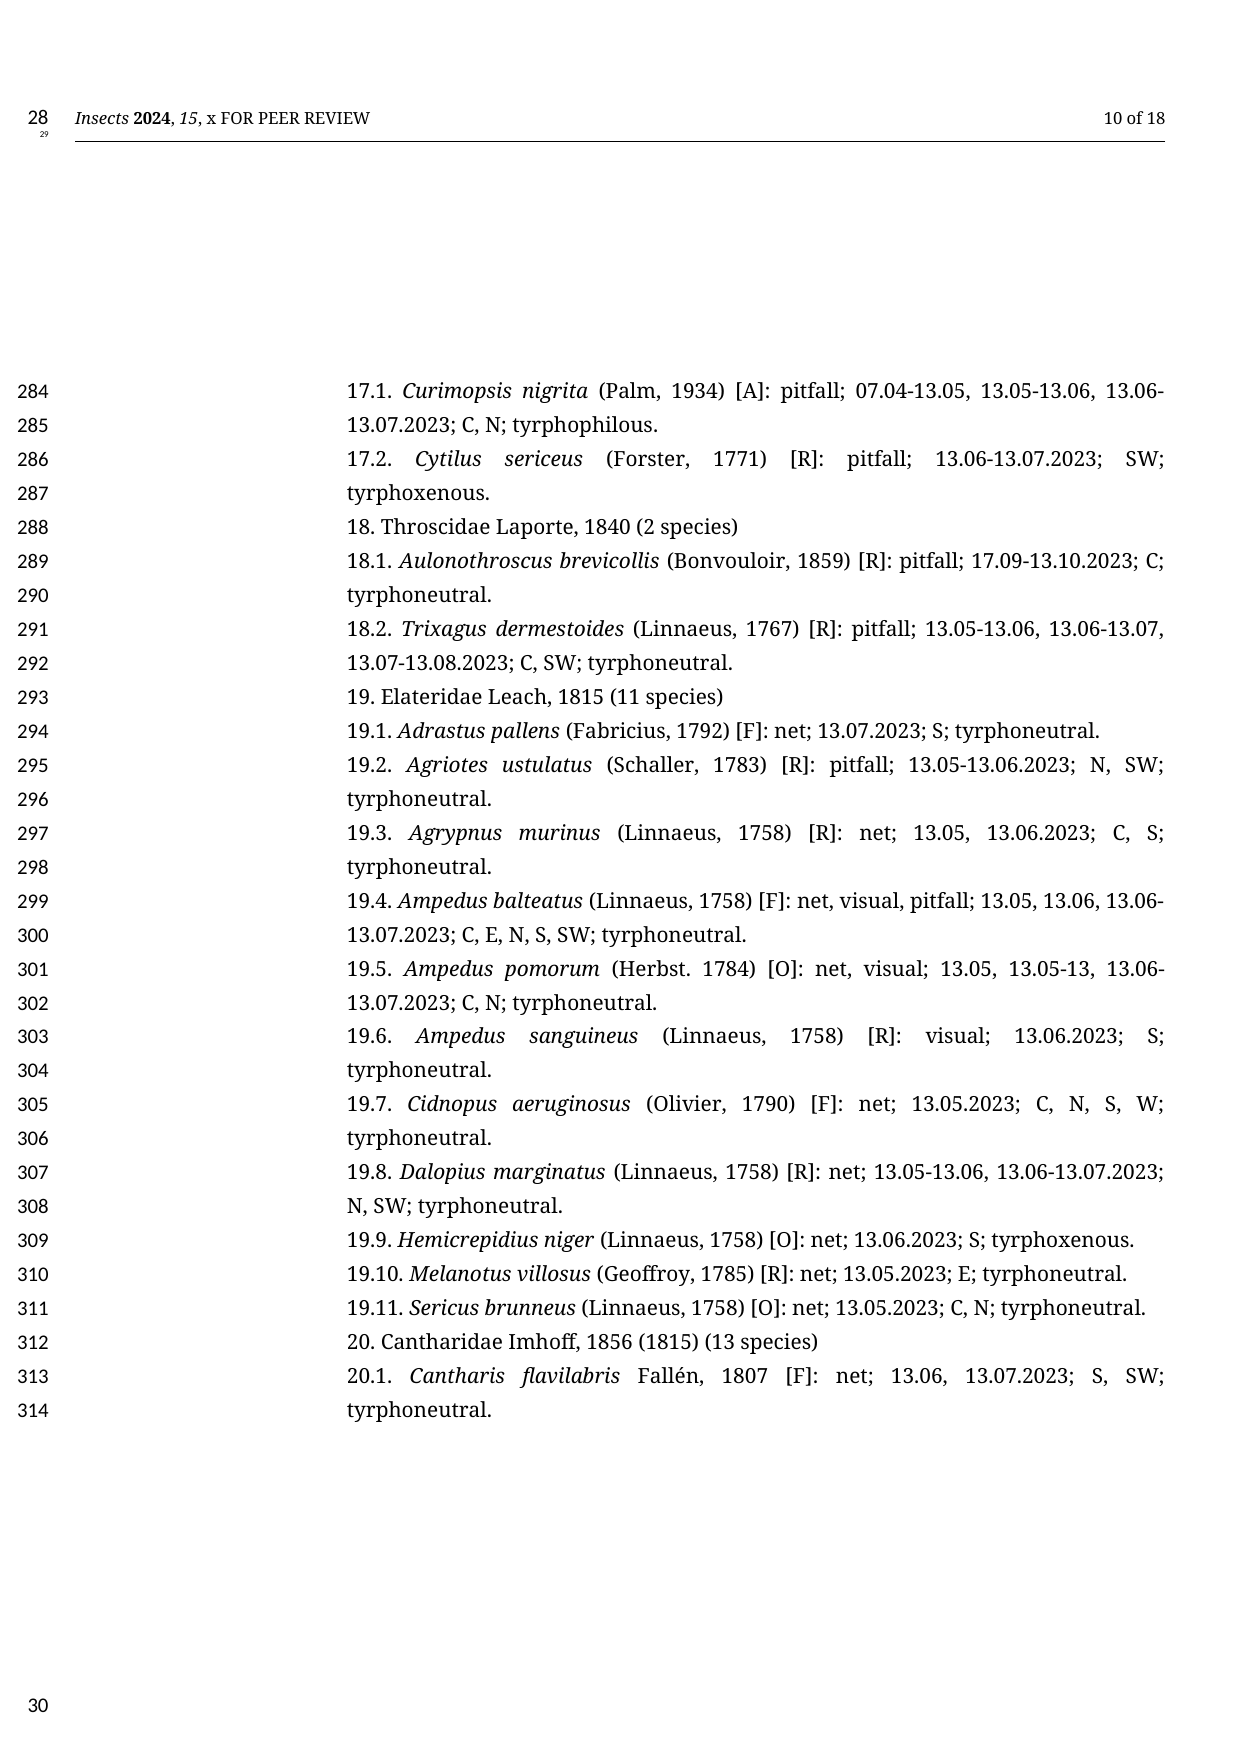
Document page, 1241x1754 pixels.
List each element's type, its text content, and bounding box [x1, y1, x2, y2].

text 19.2. Agriotes ustulatus (Schaller, 1783) [R]: pitfall; 13.05-13.06.2023; N, SW; tyrphoneutral. [347, 747, 1165, 815]
text 17.1. Curimopsis nigrita (Palm, 1934) [A]: pitfall; 07.04-13.05, 13.05-13.06, 13.06-13.07.2023; C, N; tyrphophilous. [347, 374, 1165, 442]
text 20. Cantharidae Imhoff, 1856 (1815) (13 species) [347, 1324, 1165, 1358]
text 19.5. Ampedus pomorum (Herbst. 1784) [O]: net, visual; 13.05, 13.05-13, 13.06-13.07.2023; C, N; tyrphoneutral. [347, 951, 1165, 1019]
text 20.1. Cantharis flavilabris Fallén, 1807 [F]: net; 13.06, 13.07.2023; S, SW; tyrphoneutral. [347, 1358, 1165, 1426]
text 19.7. Cidnopus aeruginosus (Olivier, 1790) [F]: net; 13.05.2023; C, N, S, W; tyrphoneutral. [347, 1087, 1165, 1155]
text 19.8. Dalopius marginatus (Linnaeus, 1758) [R]: net; 13.05-13.06, 13.06-13.07.2023; N, SW; tyrphoneutral. [347, 1155, 1165, 1223]
text 19.11. Sericus brunneus (Linnaeus, 1758) [O]: net; 13.05.2023; C, N; tyrphoneutral. [347, 1291, 1165, 1324]
text 18.1. Aulonothroscus brevicollis (Bonvouloir, 1859) [R]: pitfall; 17.09-13.10.2023; C; tyrphoneutral. [347, 543, 1165, 611]
text 19.6. Ampedus sanguineus (Linnaeus, 1758) [R]: visual; 13.06.2023; S; tyrphoneutral. [347, 1019, 1165, 1087]
text 19.1. Adrastus pallens (Fabricius, 1792) [F]: net; 13.07.2023; S; tyrphoneutral. [347, 713, 1165, 747]
text 19.4. Ampedus balteatus (Linnaeus, 1758) [F]: net, visual, pitfall; 13.05, 13.06, 13.06-13.07.2023; C, E, N, S, SW; tyrphoneutral. [347, 883, 1165, 951]
text 19.10. Melanotus villosus (Geoffroy, 1785) [R]: net; 13.05.2023; E; tyrphoneutral. [347, 1257, 1165, 1291]
text 18.2. Trixagus dermestoides (Linnaeus, 1767) [R]: pitfall; 13.05-13.06, 13.06-13.07, 13.07-13.08.2023; C, SW; tyrphoneutral. [347, 611, 1165, 679]
text 19.9. Hemicrepidius niger (Linnaeus, 1758) [O]: net; 13.06.2023; S; tyrphoxenous. [347, 1223, 1165, 1257]
text 18. Throscidae Laporte, 1840 (2 species) [347, 509, 1165, 543]
text 19. Elateridae Leach, 1815 (11 species) [347, 679, 1165, 713]
text 17.2. Cytilus sericeus (Forster, 1771) [R]: pitfall; 13.06-13.07.2023; SW; tyrphoxenous. [347, 442, 1165, 509]
text 19.3. Agrypnus murinus (Linnaeus, 1758) [R]: net; 13.05, 13.06.2023; C, S; tyrphoneutral. [347, 815, 1165, 883]
